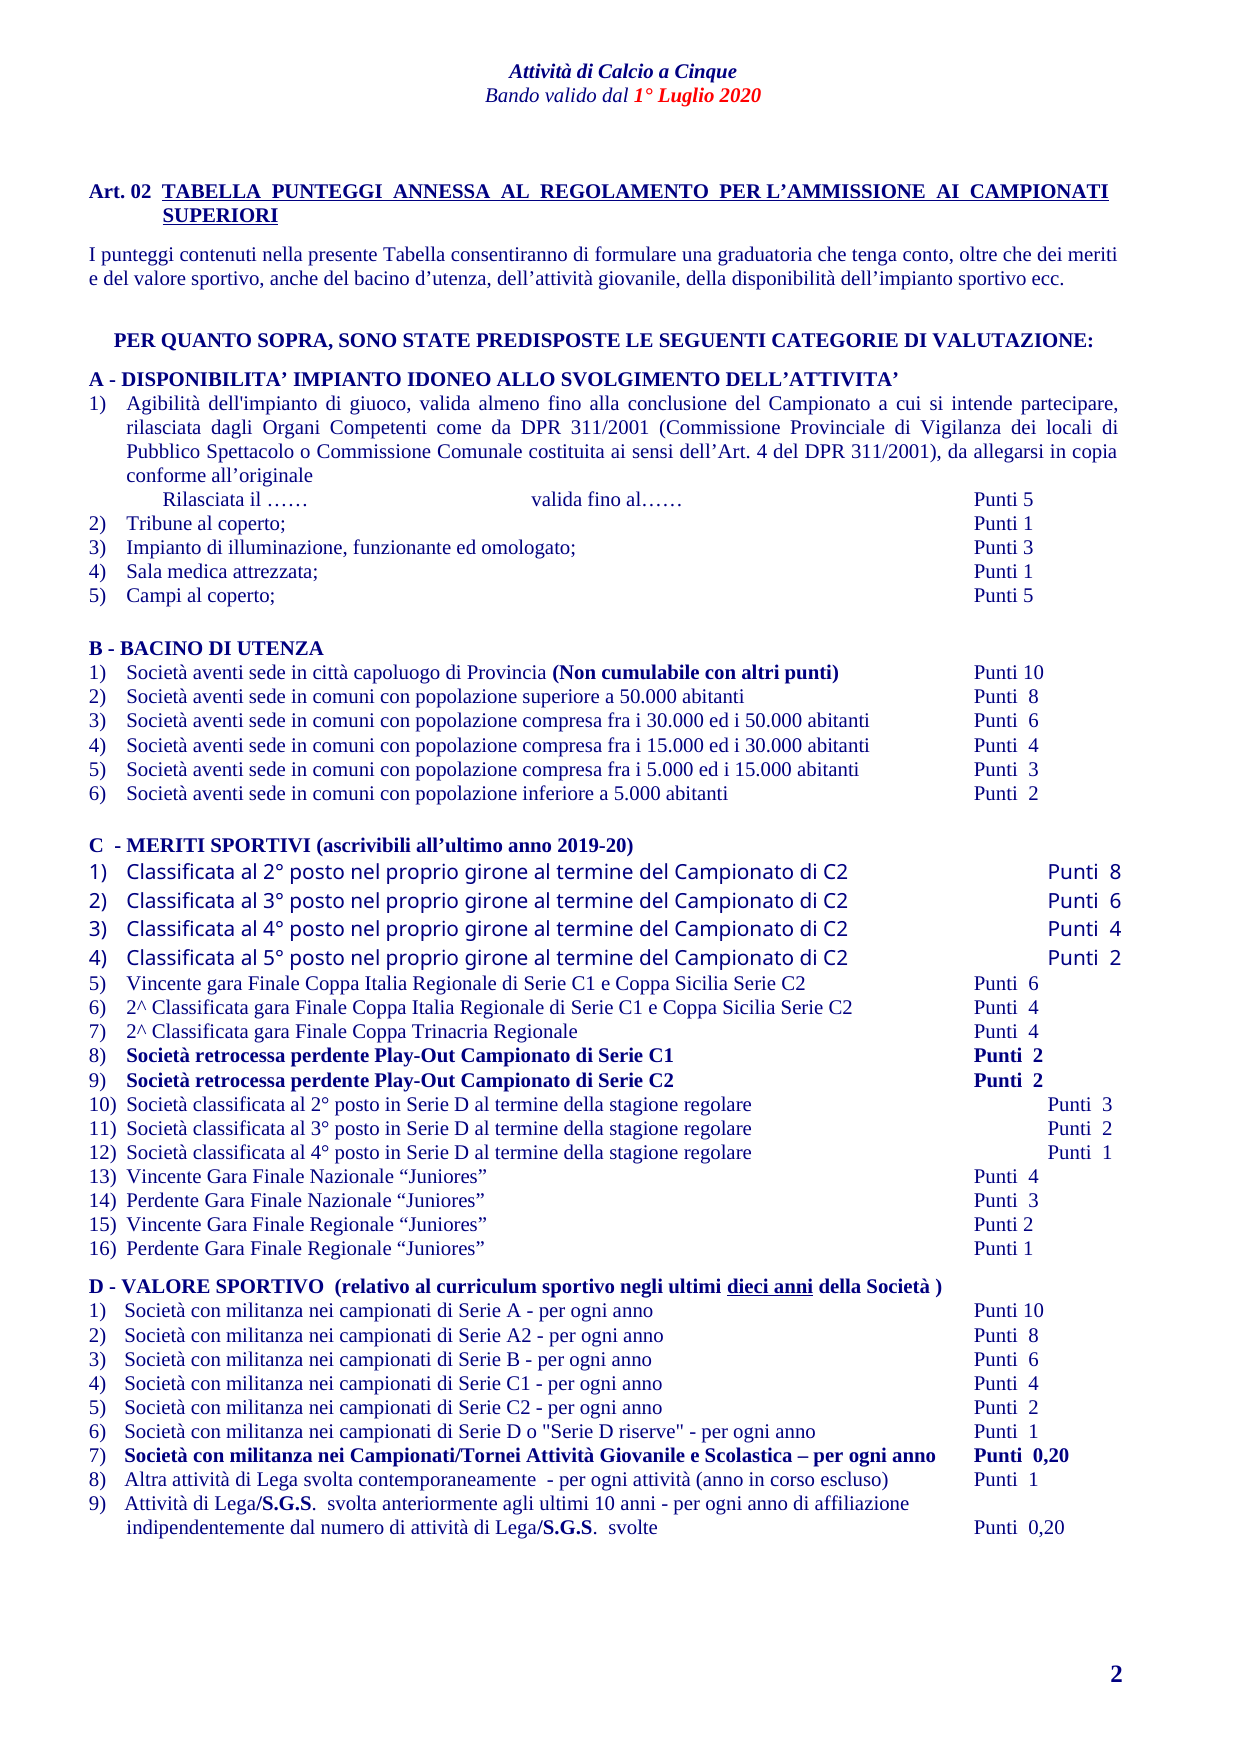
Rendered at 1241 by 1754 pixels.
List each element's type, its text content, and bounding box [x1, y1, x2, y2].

list 2^ Classificata gara Finale Coppa Italia Regionale di Serie C1 e Coppa Sicilia Serie C2 Punti 4 [89, 995, 1157, 1019]
list Società classificata al 3° posto in Serie D al termine della stagione regolare Punti 2 [89, 1116, 1157, 1140]
text Art. 02 TABELLA PUNTEGGI ANNESSA AL REGOLAMENTO PER L’AMMISSIONE AI CAMPIONATI [89, 179, 1120, 203]
list Classificata al 4° posto nel proprio girone al termine del Campionato di C2 Punti 4 [89, 914, 1157, 943]
text indipendentemente dal numero di attività di Lega/S.G.S. svolte Punti 0,20 [126, 1515, 1157, 1539]
list Società aventi sede in comuni con popolazione compresa fra i 30.000 ed i 50.000 abitanti Punti 6 [89, 708, 1157, 732]
text I punteggi contenuti nella presente Tabella consentiranno di formulare una graduatoria che tenga conto, oltre che dei meriti e del valore sportivo, anche del bacino d’utenza, dell’attività giovanile, della disponibilità dell’impianto sportivo ecc. [89, 242, 1120, 290]
list Campi al coperto; Punti 5 [89, 583, 1157, 607]
list Vincente Gara Finale Nazionale “Juniores” Punti 4 [89, 1164, 1157, 1188]
list 2^ Classificata gara Finale Coppa Trinacria Regionale Punti 4 [89, 1019, 1157, 1043]
list Classificata al 5° posto nel proprio girone al termine del Campionato di C2 Punti 2 [89, 943, 1157, 971]
list Agibilità dell'impianto di giuoco, valida almeno fino alla conclusione del Campionato a cui si intende partecipare, rilasciata dagli Organi Competenti come da DPR 311/2001 (Commissione Provinciale di Vigilanza dei locali di Pubblico Spettacolo o Commissione Comunale costituita ai sensi dell’Art. 4 del DPR 311/2001), da allegarsi in copia conforme all’originale [89, 391, 1120, 487]
list Altra attività di Lega svolta contemporaneamente - per ogni attività (anno in corso escluso) Punti 1 [89, 1467, 1157, 1491]
list Società aventi sede in comuni con popolazione compresa fra i 15.000 ed i 30.000 abitanti Punti 4 [89, 732, 1157, 757]
list Società con militanza nei campionati di Serie B - per ogni anno Punti 6 [89, 1347, 1157, 1371]
list Società retrocessa perdente Play-Out Campionato di Serie C1 Punti 2 [89, 1043, 1157, 1067]
list Società aventi sede in comuni con popolazione superiore a 50.000 abitanti Punti 8 [89, 684, 1157, 708]
list Società con militanza nei campionati di Serie A2 - per ogni anno Punti 8 [89, 1322, 1157, 1347]
list Società con militanza nei campionati di Serie C1 - per ogni anno Punti 4 [89, 1371, 1157, 1395]
list Attività di Lega/S.G.S. svolta anteriormente agli ultimi 10 anni - per ogni anno di affiliazione [89, 1491, 1157, 1515]
list Società classificata al 4° posto in Serie D al termine della stagione regolare Punti 1 [89, 1140, 1157, 1164]
list Sala medica attrezzata; Punti 1 [89, 559, 1157, 583]
list Società aventi sede in comuni con popolazione inferiore a 5.000 abitanti Punti 2 [89, 781, 1157, 805]
text A - DISPONIBILITA’ IMPIANTO IDONEO ALLO SVOLGIMENTO DELL’ATTIVITA’ [89, 367, 1120, 391]
list Società con militanza nei Campionati/Tornei Attività Giovanile e Scolastica – per ogni anno Punti 0,20 [89, 1443, 1157, 1467]
text B - BACINO DI UTENZA [89, 636, 1157, 660]
list Società aventi sede in comuni con popolazione compresa fra i 5.000 ed i 15.000 abitanti Punti 3 [89, 757, 1157, 781]
text Rilasciata il …… valida fino al…… Punti 5 [89, 487, 1157, 511]
list Società con militanza nei campionati di Serie C2 - per ogni anno Punti 2 [89, 1395, 1157, 1419]
list Classificata al 3° posto nel proprio girone al termine del Campionato di C2 Punti 6 [89, 886, 1157, 914]
list Vincente Gara Finale Regionale “Juniores” Punti 2 [89, 1212, 1157, 1236]
list Perdente Gara Finale Regionale “Juniores” Punti 1 [89, 1236, 1157, 1260]
text D - VALORE SPORTIVO (relativo al curriculum sportivo negli ultimi dieci anni della Società ) [89, 1274, 1157, 1298]
text PER QUANTO SOPRA, SONO STATE PREDISPOSTE LE SEGUENTI CATEGORIE DI VALUTAZIONE: [89, 328, 1120, 352]
list Società con militanza nei campionati di Serie A - per ogni anno Punti 10 [89, 1298, 1157, 1322]
text SUPERIORI [162, 203, 1120, 227]
list Società aventi sede in città capoluogo di Provincia (Non cumulabile con altri punti) Punti 10 [89, 660, 1157, 684]
list Vincente gara Finale Coppa Italia Regionale di Serie C1 e Coppa Sicilia Serie C2 Punti 6 [89, 971, 1157, 995]
list Classificata al 2° posto nel proprio girone al termine del Campionato di C2 Punti 8 [89, 857, 1157, 886]
list Società classificata al 2° posto in Serie D al termine della stagione regolare Punti 3 [89, 1092, 1157, 1116]
list Società retrocessa perdente Play-Out Campionato di Serie C2 Punti 2 [89, 1067, 1157, 1092]
list Tribune al coperto; Punti 1 [89, 511, 1157, 535]
list Società con militanza nei campionati di Serie D o "Serie D riserve" - per ogni anno Punti 1 [89, 1419, 1157, 1443]
list Impianto di illuminazione, funzionante ed omologato; Punti 3 [89, 535, 1157, 559]
list Perdente Gara Finale Nazionale “Juniores” Punti 3 [89, 1188, 1157, 1212]
text C - MERITI SPORTIVI (ascrivibili all’ultimo anno 2019-20) [89, 833, 1157, 857]
